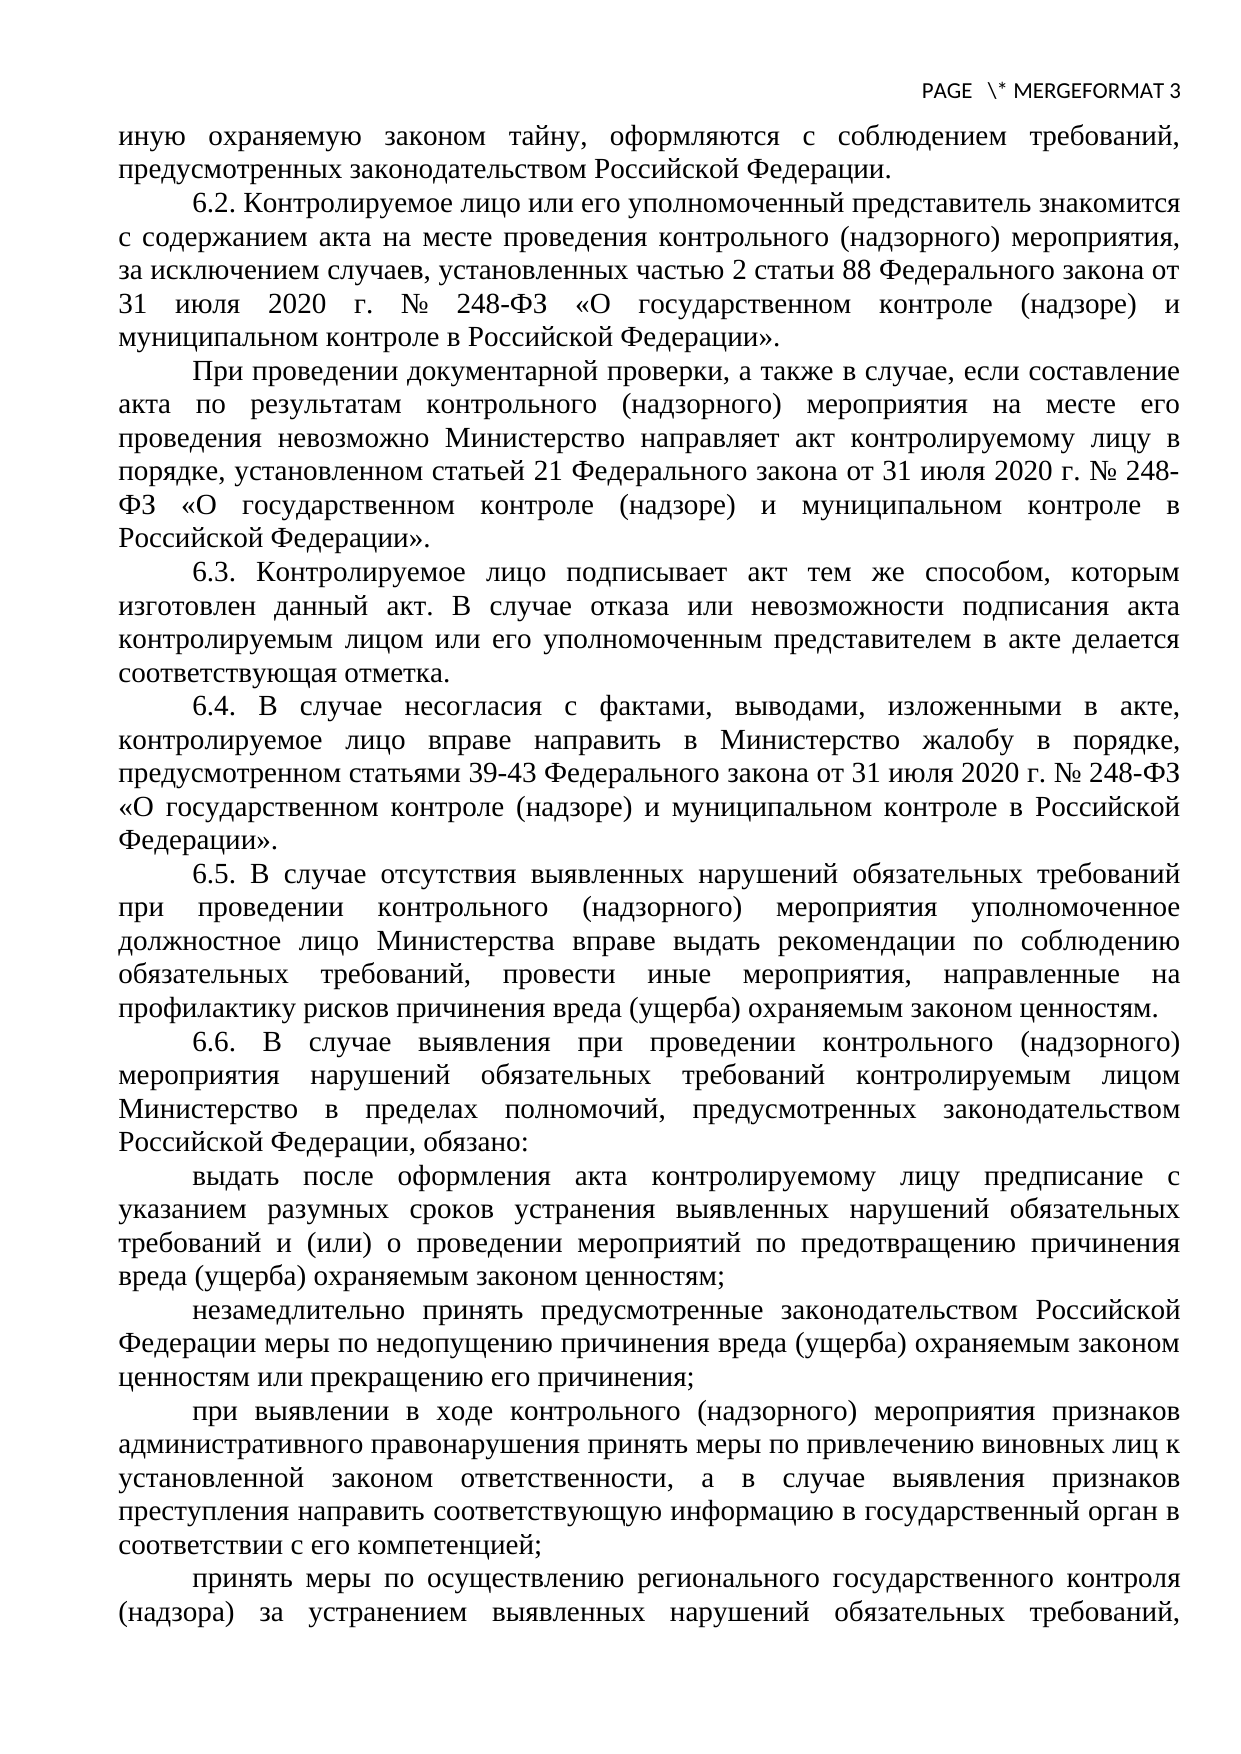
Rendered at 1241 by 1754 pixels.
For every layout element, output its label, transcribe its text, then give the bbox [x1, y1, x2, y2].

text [118, 1560, 1181, 1627]
text 6.4. В случае несогласия с фактами, выводами, изложенными в акте, контролируемое лицо вправе направить в Министерство жалобу в порядке, предусмотренном статьями 39-43 Федерального закона от 31 июля 2020 г. № 248-ФЗ «О государственном контроле (надзоре) и муниципальном контроле в Российской Федерации». [118, 688, 1181, 856]
text 6.2. Контролируемое лицо или его уполномоченный представитель знакомится с содержанием акта на месте проведения контрольного (надзорного) мероприятия, за исключением случаев, установленных частью 2 статьи 88 Федерального закона от 31 июля 2020 г. № 248-ФЗ «О государственном контроле (надзоре) и муниципальном контроле в Российской Федерации». [118, 185, 1181, 353]
text При проведении документарной проверки, а также в случае, если составление акта по результатам контрольного (надзорного) мероприятия на месте его проведения невозможно Министерство направляет акт контролируемому лицу в порядке, установленном статьей 21 Федерального закона от 31 июля 2020 г. № 248-ФЗ «О государственном контроле (надзоре) и муниципальном контроле в Российской Федерации». [118, 353, 1181, 554]
text выдать после оформления акта контролируемому лицу предписание с указанием разумных сроков устранения выявленных нарушений обязательных требований и (или) о проведении мероприятий по предотвращению причинения вреда (ущерба) охраняемым законом ценностям; [118, 1158, 1181, 1292]
text при выявлении в ходе контрольного (надзорного) мероприятия признаков административного правонарушения принять меры по привлечению виновных лиц к установленной законом ответственности, а в случае выявления признаков преступления направить соответствующую информацию в государственный орган в соответствии с его компетенцией; [118, 1393, 1181, 1560]
text 6.6. В случае выявления при проведении контрольного (надзорного) мероприятия нарушений обязательных требований контролируемым лицом Министерство в пределах полномочий, предусмотренных законодательством Российской Федерации, обязано: [118, 1024, 1181, 1158]
text незамедлительно принять предусмотренные законодательством Российской Федерации меры по недопущению причинения вреда (ущерба) охраняемым законом ценностям или прекращению его причинения; [118, 1292, 1181, 1393]
text 6.3. Контролируемое лицо подписывает акт тем же способом, которым изготовлен данный акт. В случае отказа или невозможности подписания акта контролируемым лицом или его уполномоченным представителем в акте делается соответствующая отметка. [118, 554, 1181, 688]
text 6.5. В случае отсутствия выявленных нарушений обязательных требований при проведении контрольного (надзорного) мероприятия уполномоченное должностное лицо Министерства вправе выдать рекомендации по соблюдению обязательных требований, провести иные мероприятия, направленные на профилактику рисков причинения вреда (ущерба) охраняемым законом ценностям. [118, 856, 1181, 1024]
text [118, 118, 1181, 185]
